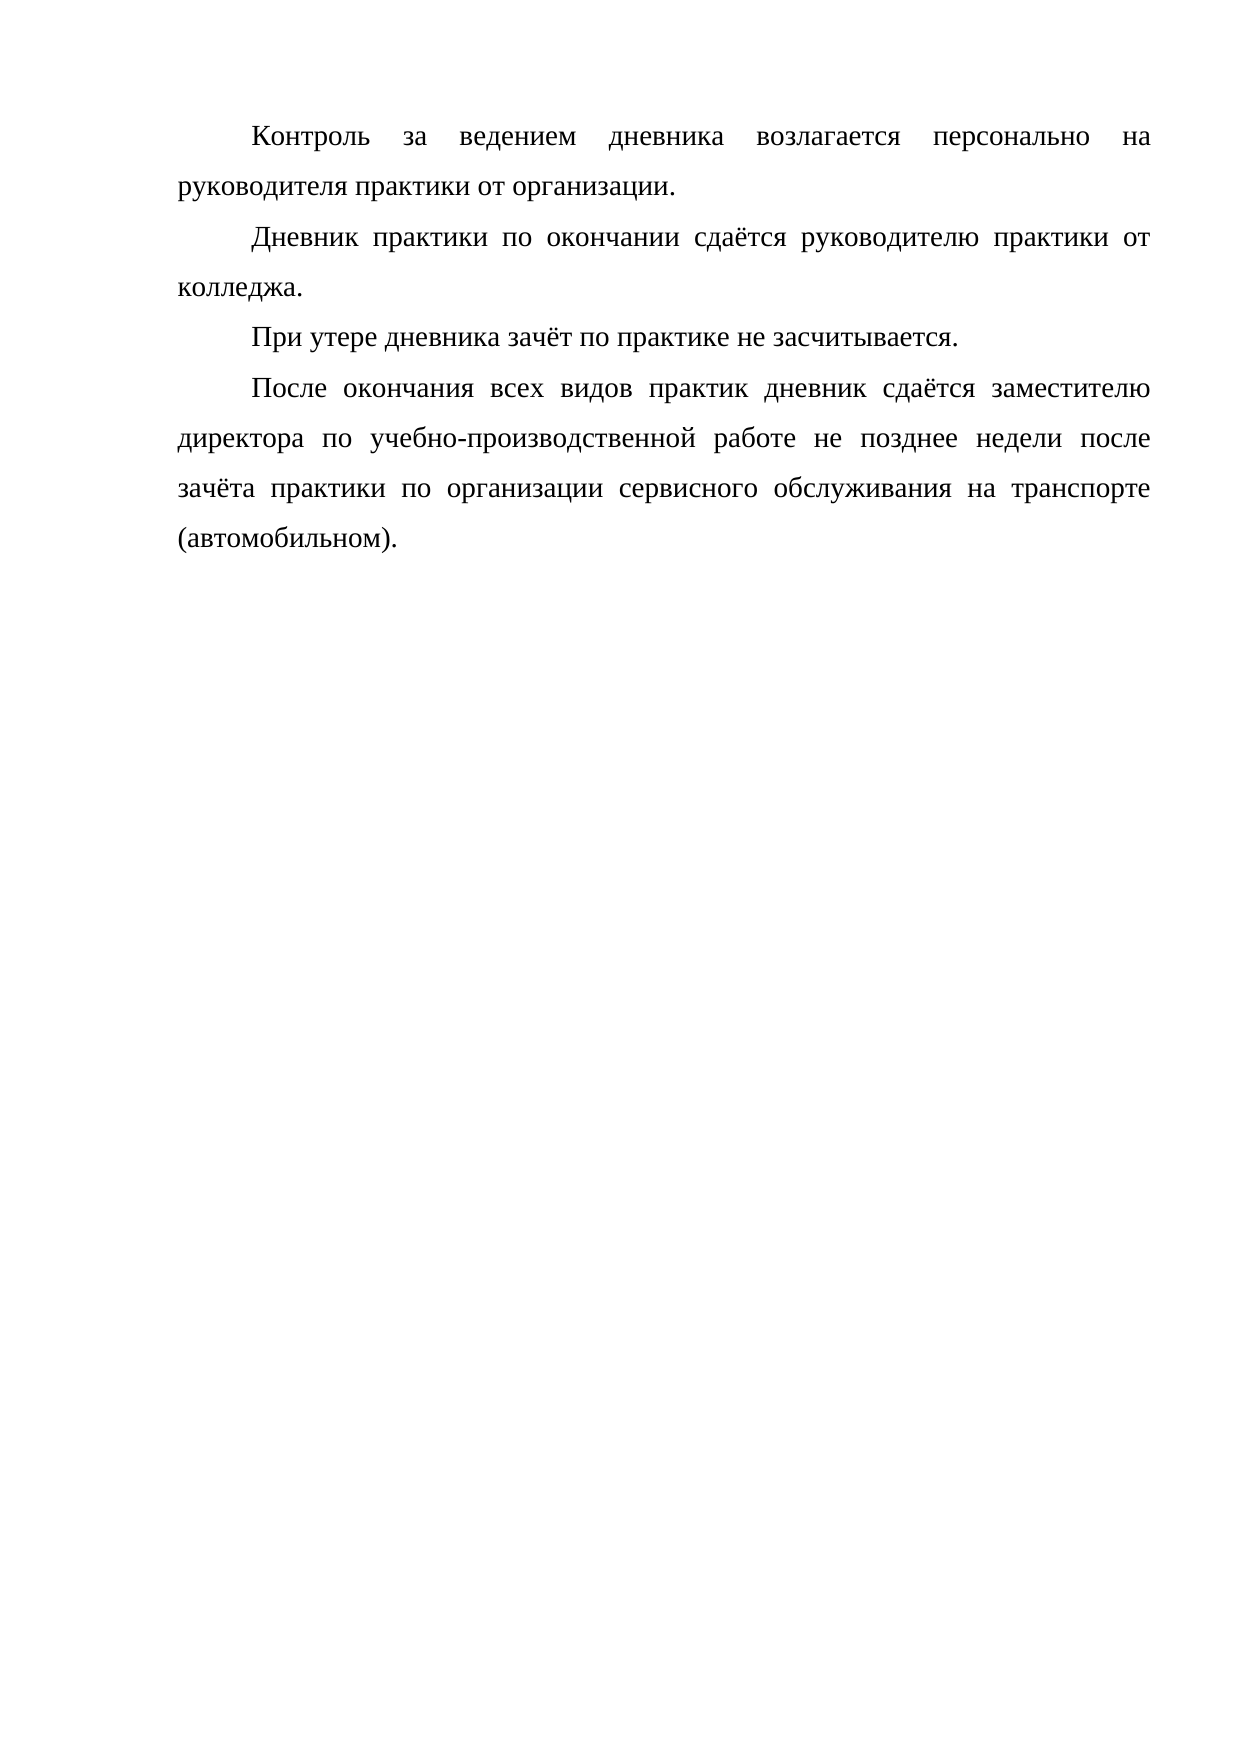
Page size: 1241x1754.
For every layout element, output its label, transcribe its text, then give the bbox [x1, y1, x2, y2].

text Контроль за ведением дневника возлагается персонально на руководителя практики от организации. [177, 118, 1152, 202]
text После окончания всех видов практик дневник сдаётся заместителю директора по учебно-производственной работе не позднее недели после зачёта практики по организации сервисного обслуживания на транспорте (автомобильном). [177, 370, 1152, 554]
text При утере дневника зачёт по практике не засчитывается. [177, 319, 1152, 353]
text Дневник практики по окончании сдаётся руководителю практики от колледжа. [177, 219, 1152, 303]
